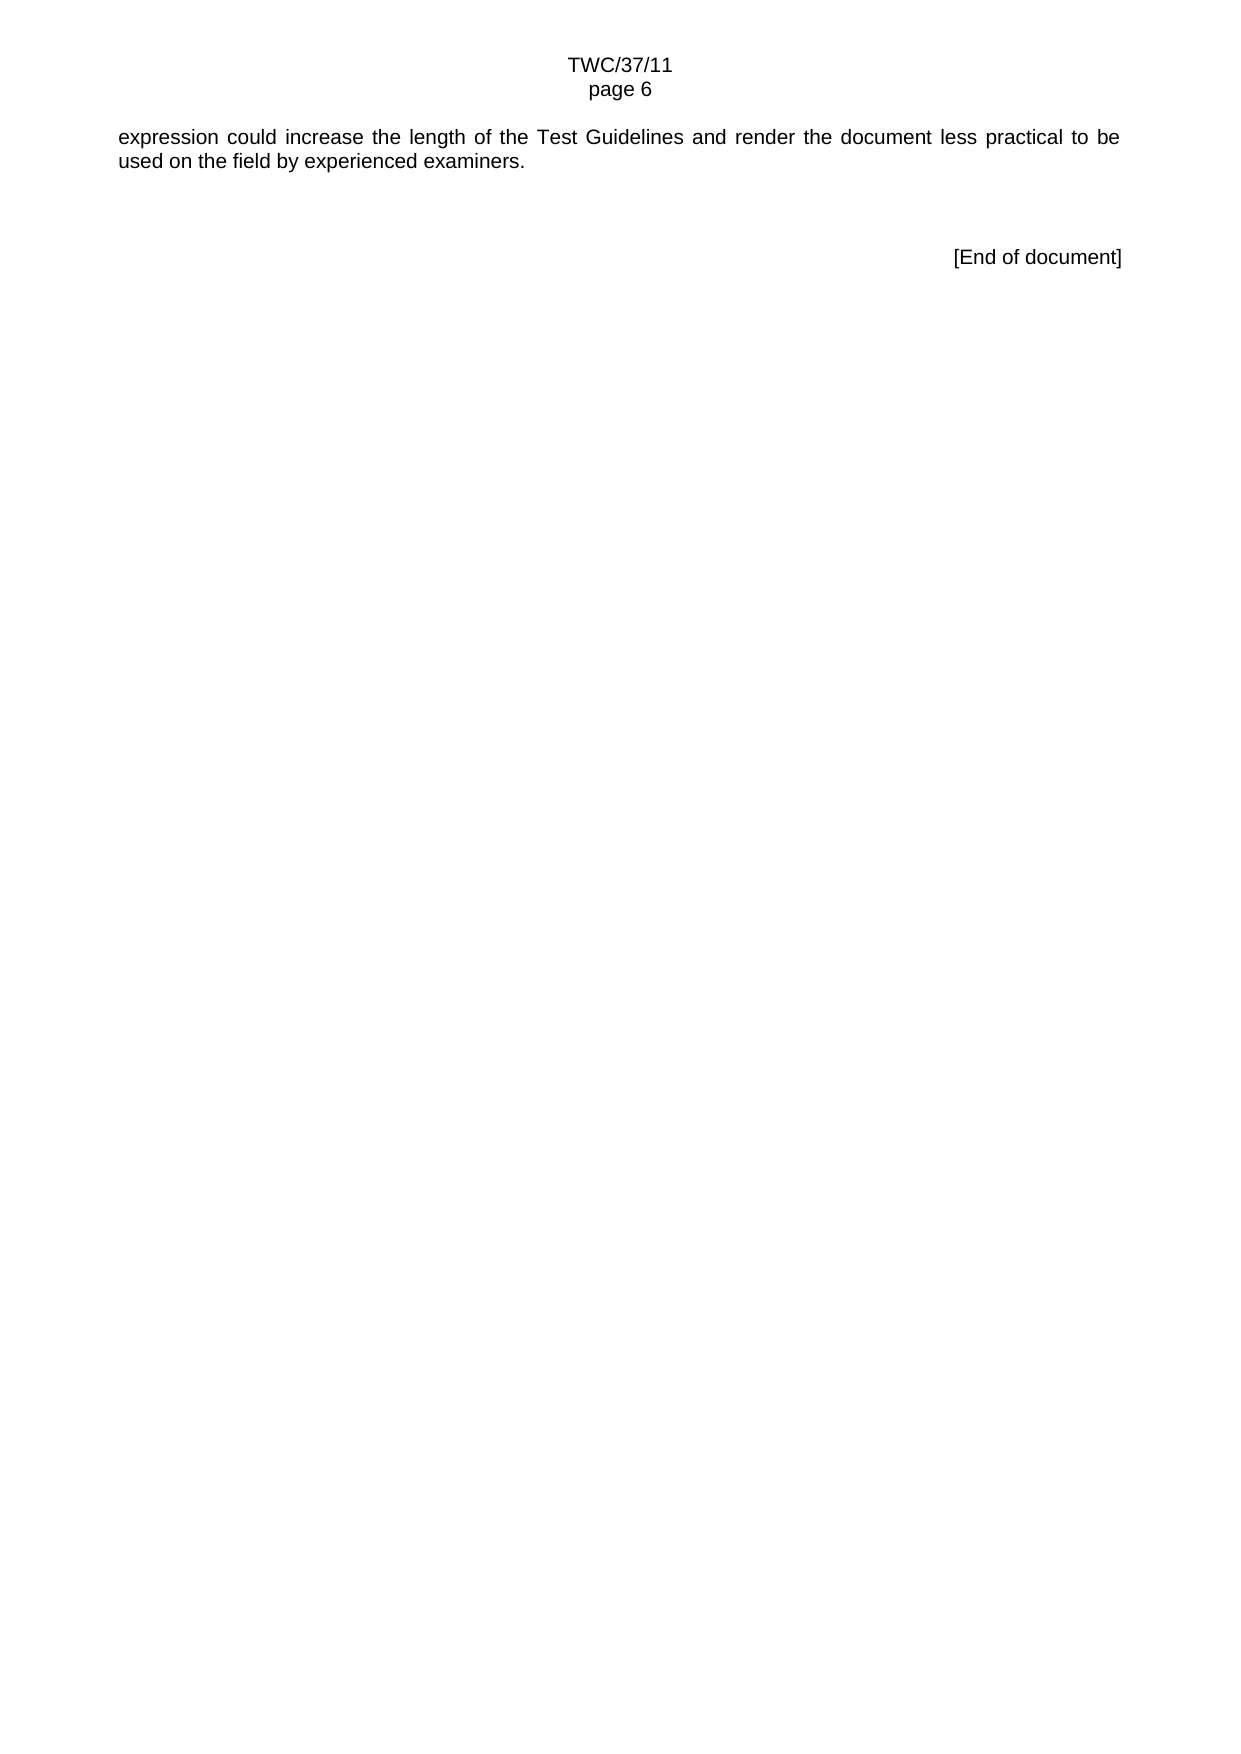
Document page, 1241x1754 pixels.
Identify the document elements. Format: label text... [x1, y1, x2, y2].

text [End of document] [118, 245, 1122, 269]
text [118, 125, 1122, 173]
